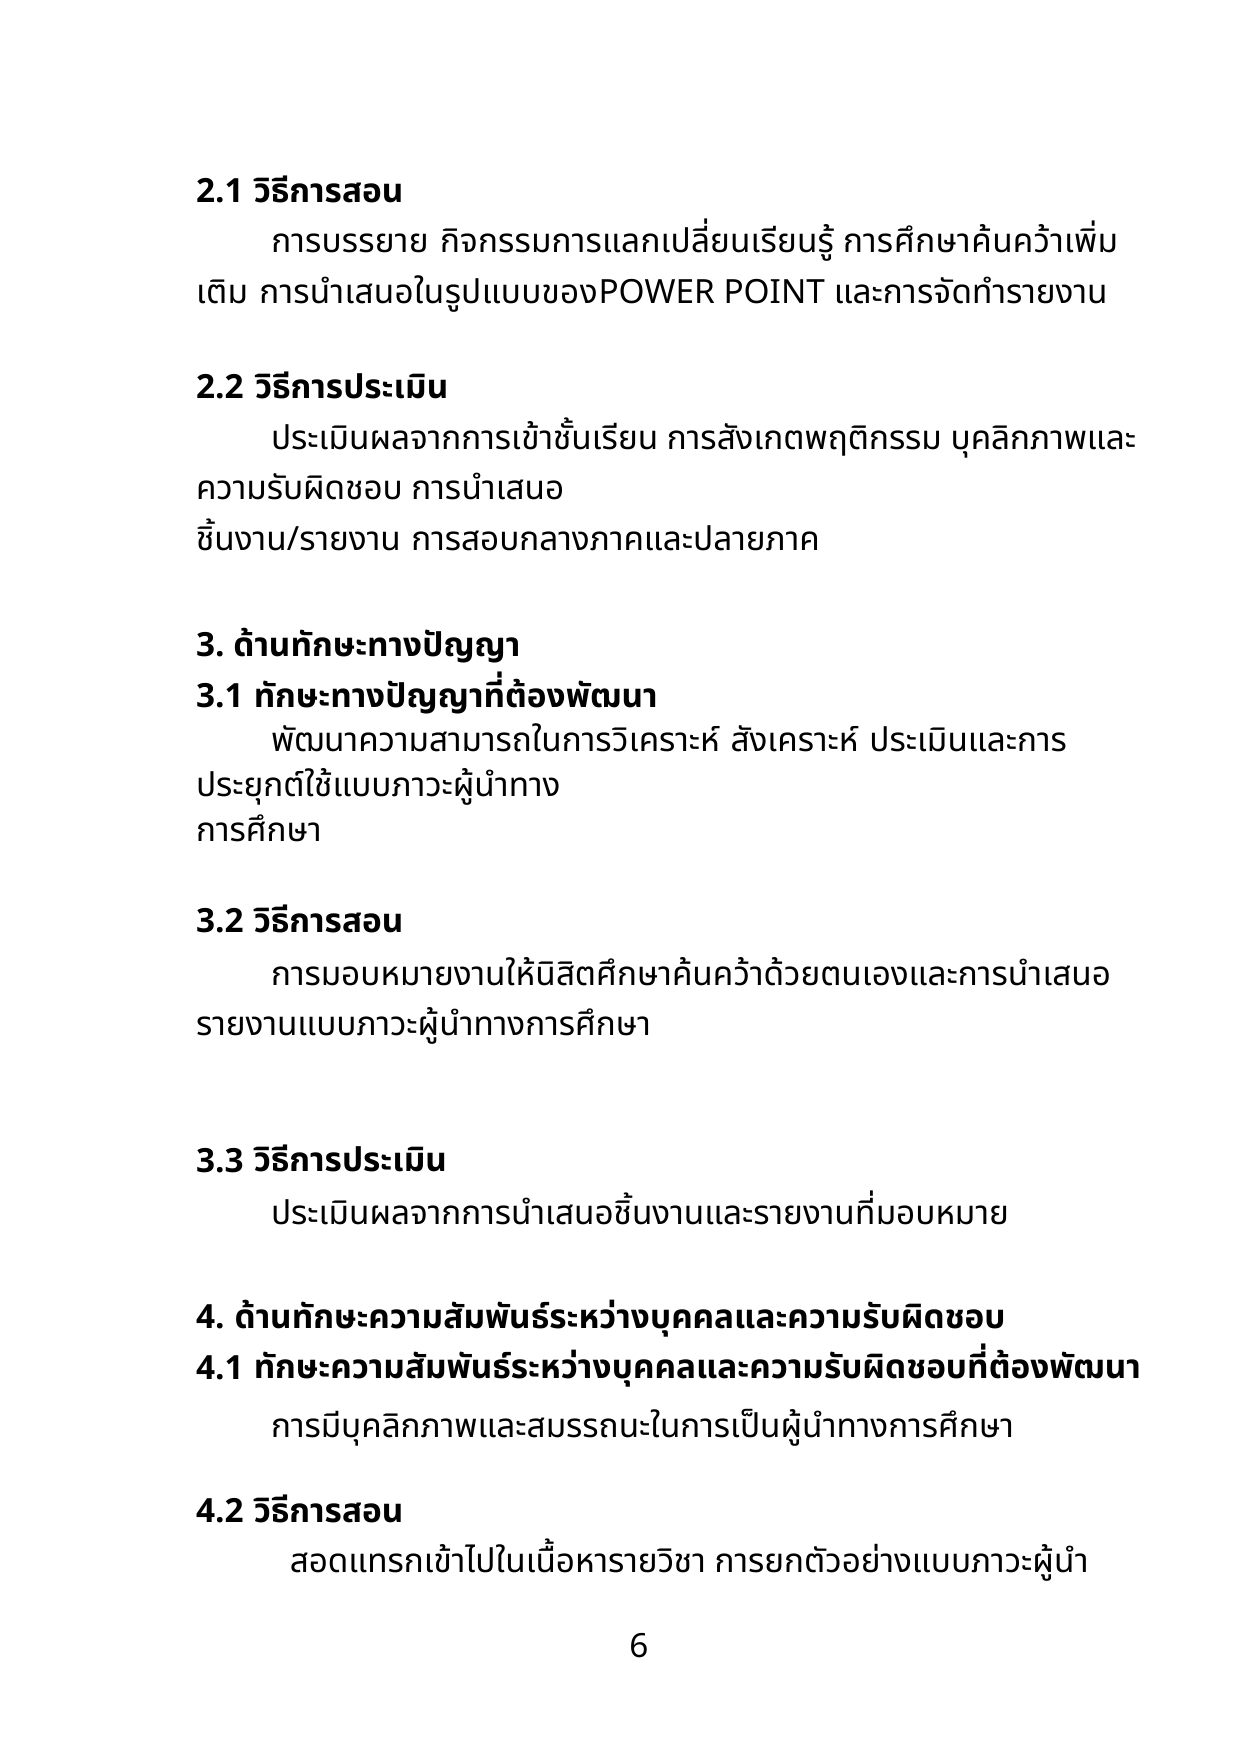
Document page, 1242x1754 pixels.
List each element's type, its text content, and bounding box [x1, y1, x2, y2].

text ชิ้นงาน/รายงาน การสอบกลางภาคและปลายภาค [121, 515, 1156, 565]
text การบรรยาย กิจกรรมการแลกเปลี่ยนเรียนรู้ การศึกษาค้นคว้าเพิ่มเติม การนำเสนอในรูปแบบของPOWER POINT และการจัดทำรายงาน [196, 217, 1151, 318]
text การศึกษา [121, 812, 1156, 857]
text การมอบหมายงานให้นิสิตศึกษาค้นคว้าด้วยตนเองและการนำเสนอรายงานแบบภาวะผู้นำทางการศึกษา [196, 949, 1156, 1050]
text 2.1 วิธีการสอน [121, 167, 1156, 217]
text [196, 1537, 1156, 1587]
text 3.1 ทักษะทางปัญญาที่ต้องพัฒนา [121, 671, 1156, 722]
text การมีบุคลิกภาพและสมรรถนะในการเป็นผู้นำทางการศึกษา [196, 1402, 1156, 1452]
text 2.2 วิธีการประเมิน [121, 363, 1156, 414]
text ประเมินผลจากการเข้าชั้นเรียน การสังเกตพฤติกรรม บุคลิกภาพและความรับผิดชอบ การนำเสนอ [196, 414, 1156, 515]
text ประเมินผลจากการนำเสนอชิ้นงานและรายงานที่มอบหมาย [196, 1189, 1156, 1239]
text 3.2 วิธีการสอน [121, 903, 1156, 949]
text 3.3 วิธีการประเมิน [121, 1143, 1156, 1189]
text 3. ด้านทักษะทางปัญญา [121, 621, 1156, 671]
text 4.2 วิธีการสอน [121, 1486, 1156, 1537]
text พัฒนาความสามารถในการวิเคราะห์ สังเคราะห์ ประเมินและการประยุกต์ใช้แบบภาวะผู้นำทาง [196, 722, 1156, 812]
text 4.1 ทักษะความสัมพันธ์ระหว่างบุคคลและความรับผิดชอบที่ต้องพัฒนา [121, 1343, 1156, 1402]
text 4. ด้านทักษะความสัมพันธ์ระหว่างบุคคลและความรับผิดชอบ [121, 1293, 1156, 1343]
